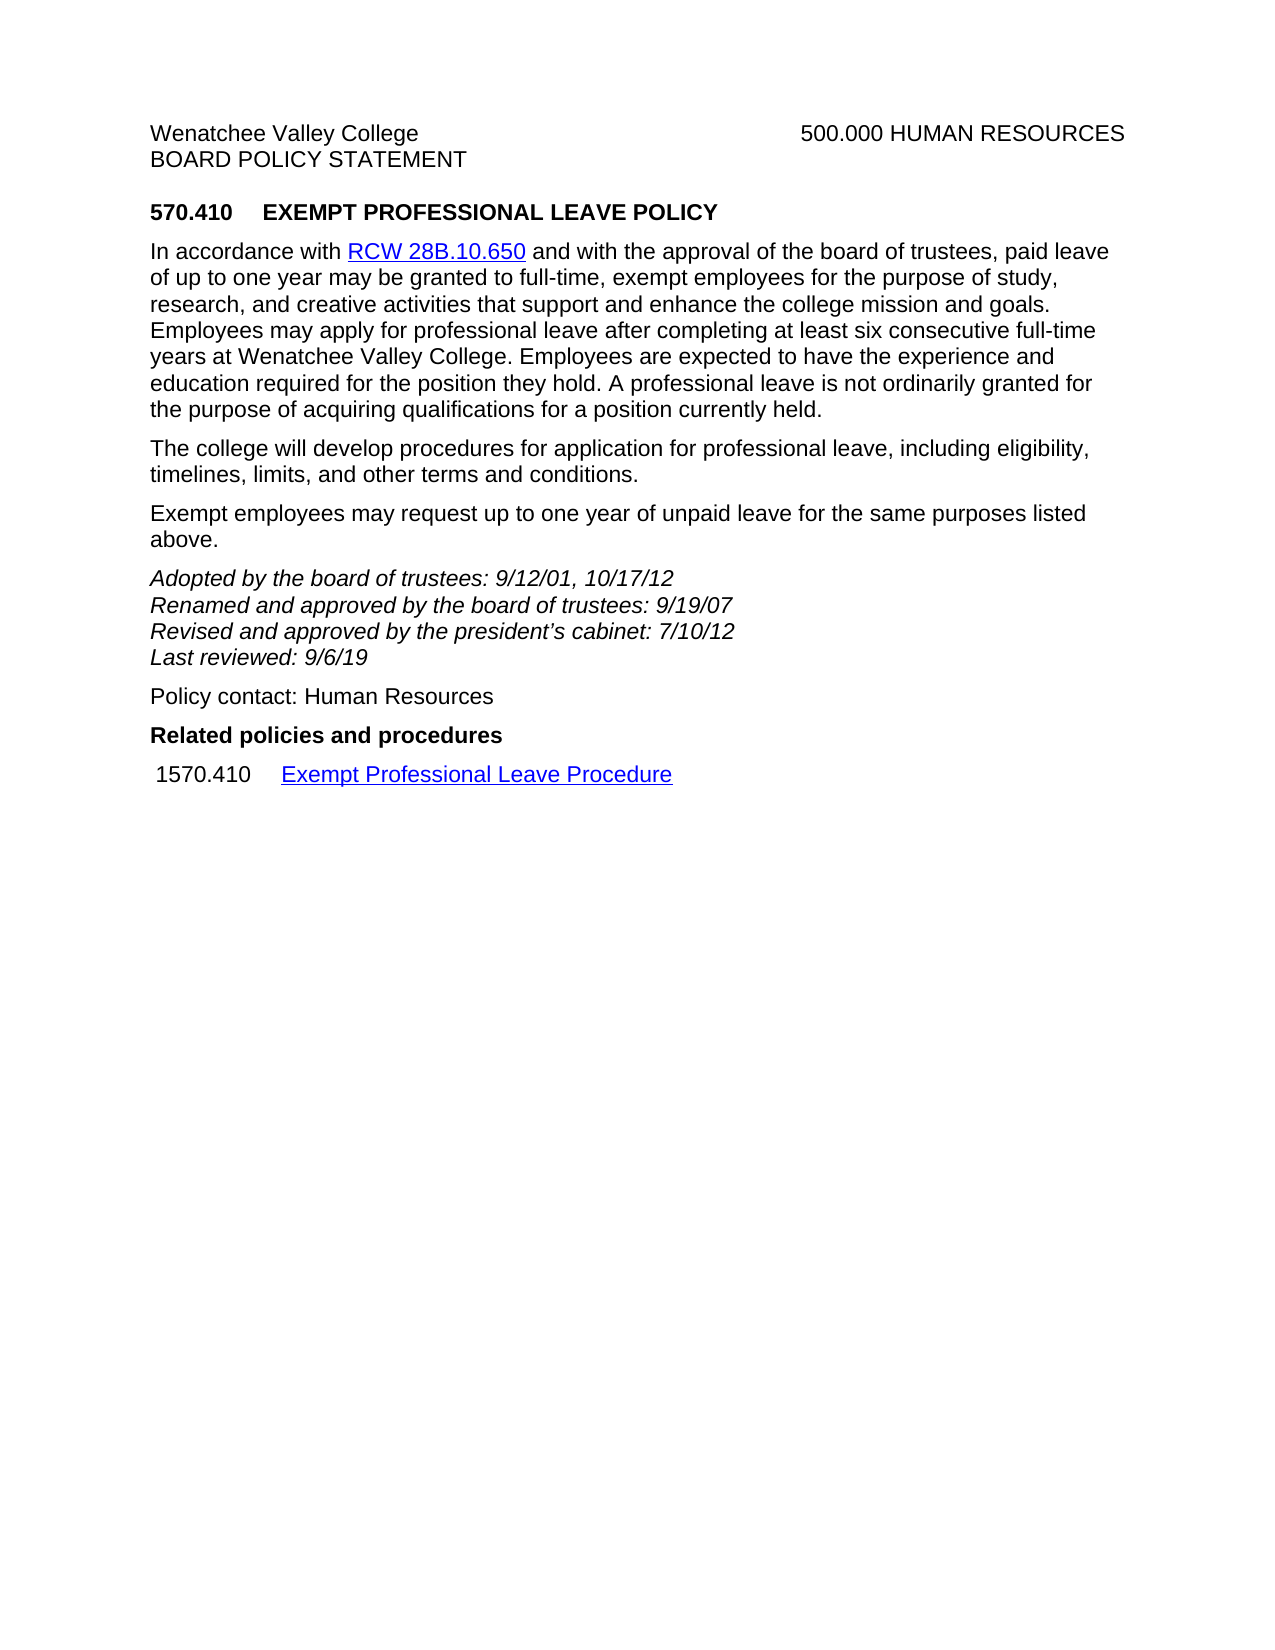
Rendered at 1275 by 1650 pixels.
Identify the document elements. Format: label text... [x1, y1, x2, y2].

text Related policies and procedures [150, 722, 1125, 748]
text The college will develop procedures for application for professional leave, including eligibility, timelines, limits, and other terms and conditions. [150, 435, 1125, 488]
text 1570.410 Exempt Professional Leave Procedure [150, 761, 1125, 787]
text Policy contact: Human Resources [150, 683, 1125, 709]
text Revised and approved by the president’s cabinet: 7/10/12 [150, 618, 1125, 644]
text In accordance with RCW 28B.10.650 and with the approval of the board of trustees, paid leave of up to one year may be granted to full-time, exempt employees for the purpose of study, research, and creative activities that support and enhance the college mission and goals. Employees may apply for professional leave after completing at least six consecutive full-time years at Wenatchee Valley College. Employees are expected to have the experience and education required for the position they hold. A professional leave is not ordinarily granted for the purpose of acquiring qualifications for a position currently held. [150, 238, 1125, 422]
subtitle 570.410 EXEMPT PROFESSIONAL LEAVE POLICY [150, 199, 1125, 225]
text Last reviewed: 9/6/19 [150, 644, 1125, 671]
text Exempt employees may request up to one year of unpaid leave for the same purposes listed above. [150, 500, 1125, 553]
text Adopted by the board of trustees: 9/12/01, 10/17/12 [150, 565, 1125, 592]
text Renamed and approved by the board of trustees: 9/19/07 [150, 592, 1125, 618]
